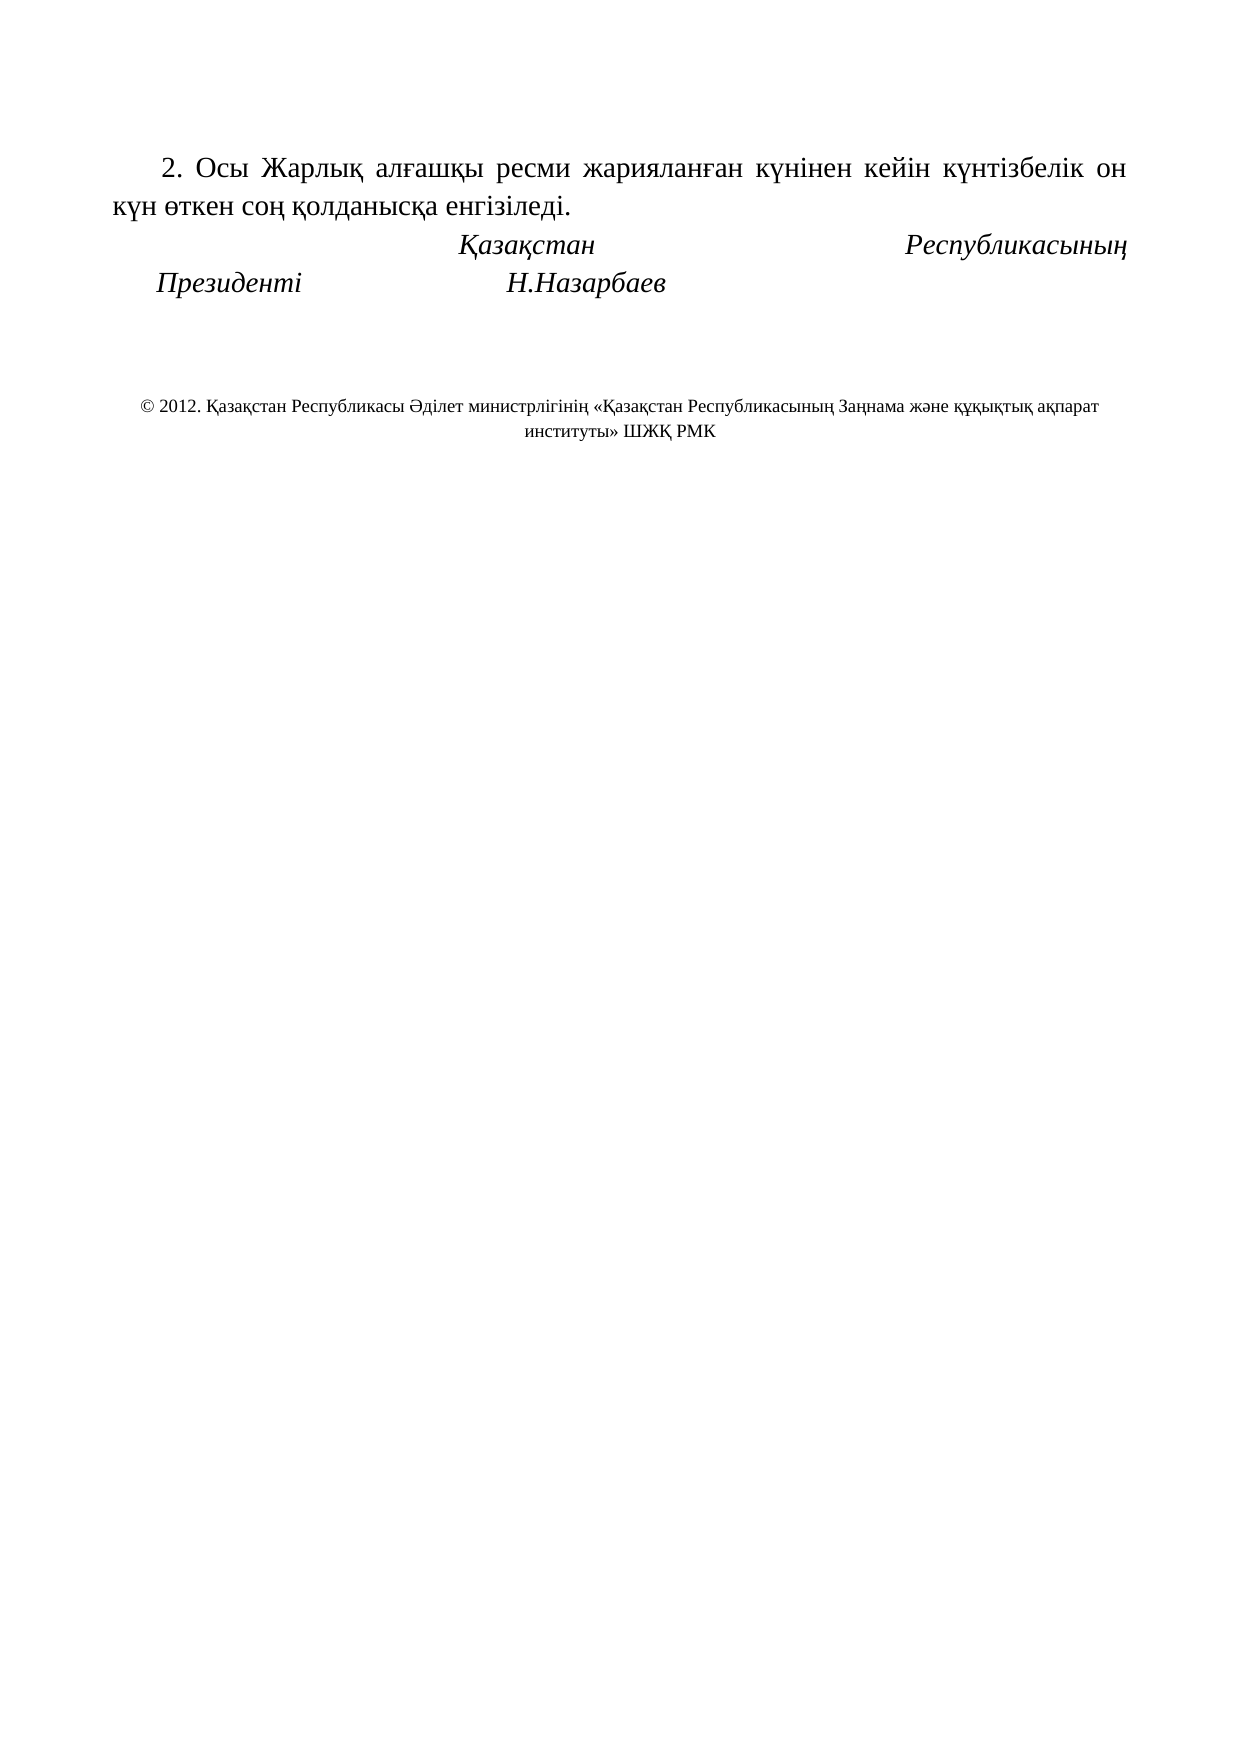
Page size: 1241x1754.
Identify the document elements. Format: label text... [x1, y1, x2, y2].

text Қазақстан Республикасының Президенті Н.Назарбаев [112, 227, 1128, 299]
text © 2012. Қазақстан Республикасы Әділет министрлігінің «Қазақстан Республикасының Заңнама және құқықтық ақпарат институты» ШЖҚ РМК [112, 395, 1128, 441]
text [112, 150, 1128, 222]
